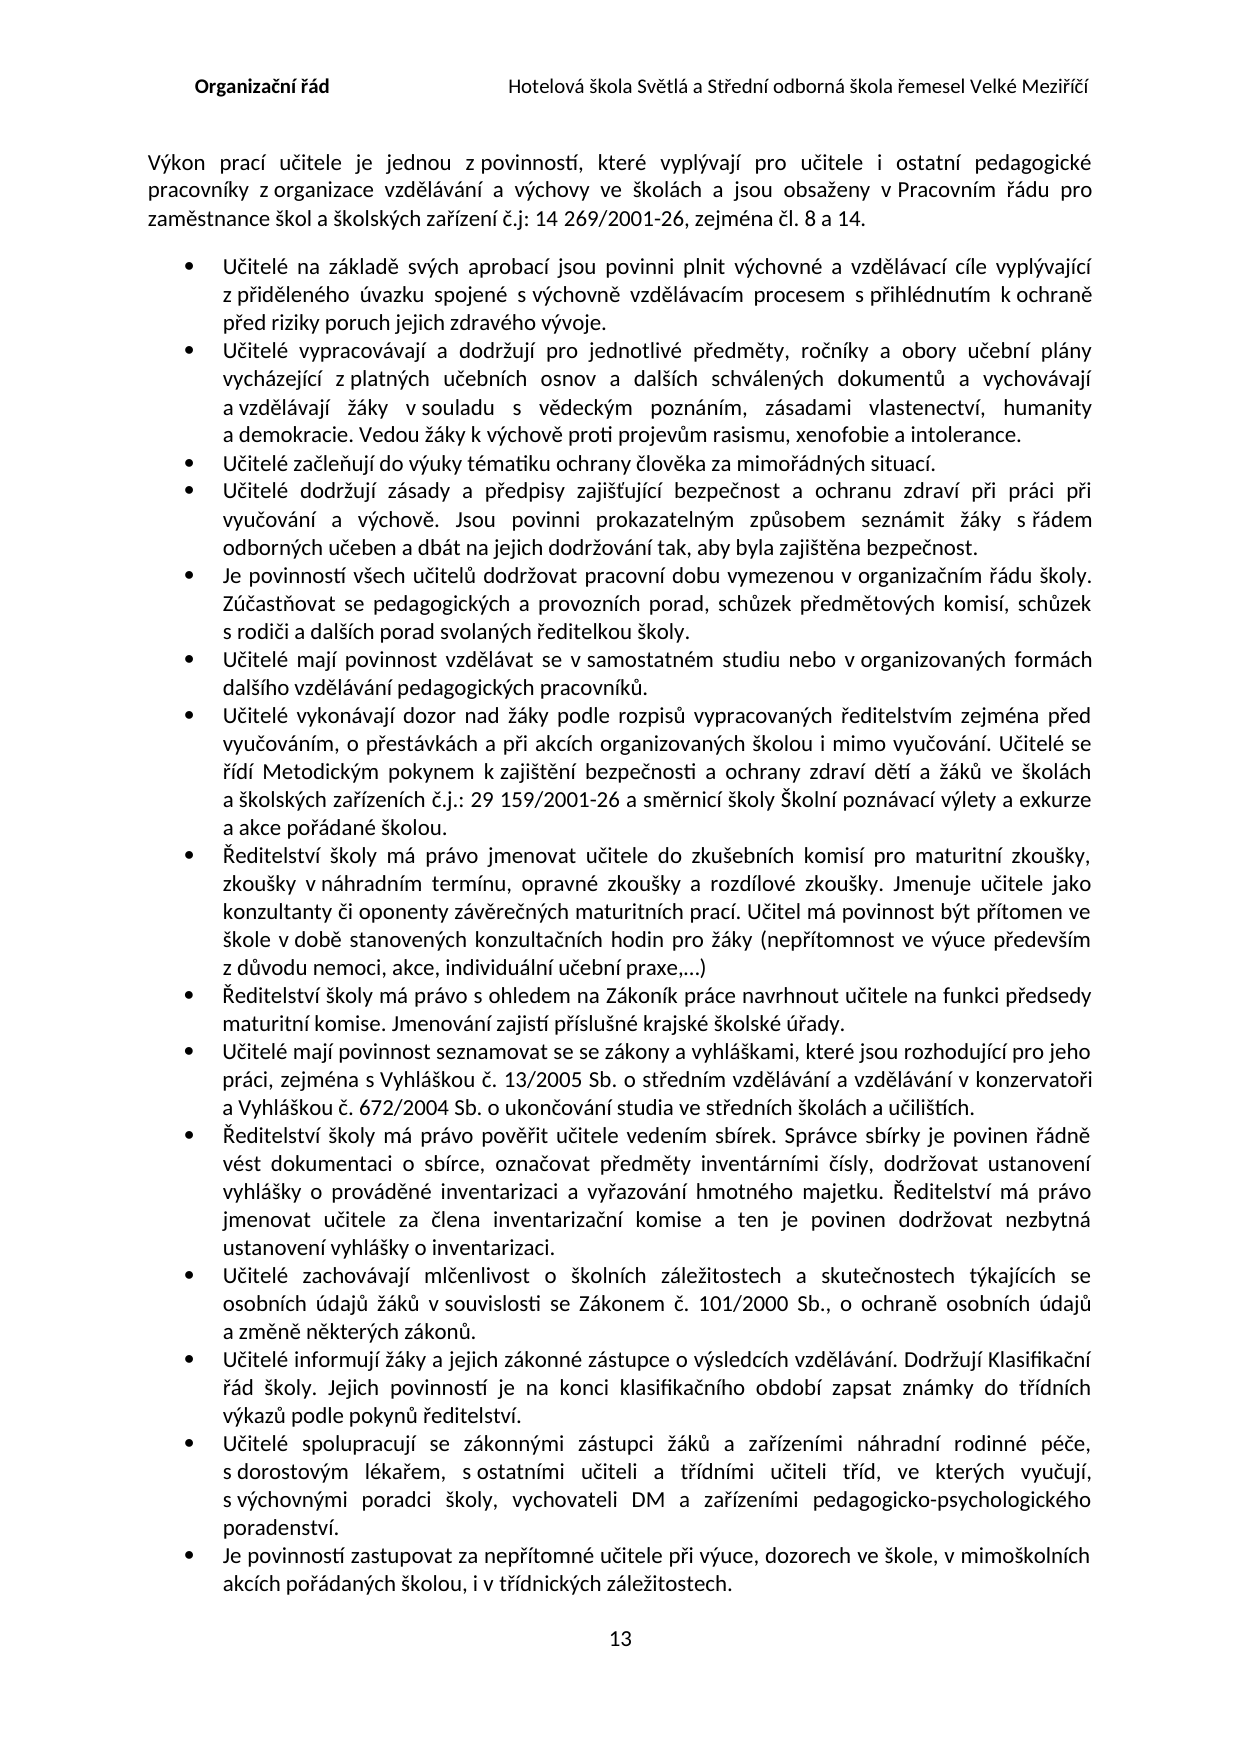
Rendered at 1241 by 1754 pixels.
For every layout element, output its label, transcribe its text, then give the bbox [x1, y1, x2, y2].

list Učitelé zachovávají mlčenlivost o školních záležitostech a skutečnostech týkajících se osobních údajů žáků v souvislosti se Zákonem č. 101/2000 Sb., o ochraně osobních údajů a změně některých zákonů. [185, 1261, 1093, 1345]
text Výkon prací učitele je jednou z povinností, které vyplývají pro učitele i ostatní pedagogické pracovníky z organizace vzdělávání a výchovy ve školách a jsou obsaženy v Pracovním řádu pro zaměstnance škol a školských zařízení č.j: 14 269/2001-26, zejména čl. 8 a 14. [148, 148, 1093, 232]
list Je povinností zastupovat za nepřítomné učitele při výuce, dozorech ve škole, v mimoškolních akcích pořádaných školou, i v třídnických záležitostech. [185, 1541, 1093, 1597]
list Učitelé dodržují zásady a předpisy zajišťující bezpečnost a ochranu zdraví při práci při vyučování a výchově. Jsou povinni prokazatelným způsobem seznámit žáky s řádem odborných učeben a dbát na jejich dodržování tak, aby byla zajištěna bezpečnost. [185, 477, 1093, 561]
list Je povinností všech učitelů dodržovat pracovní dobu vymezenou v organizačním řádu školy. Zúčastňovat se pedagogických a provozních porad, schůzek předmětových komisí, schůzek s rodiči a dalších porad svolaných ředitelkou školy. [185, 561, 1093, 645]
list Učitelé spolupracují se zákonnými zástupci žáků a zařízeními náhradní rodinné péče, s dorostovým lékařem, s ostatními učiteli a třídními učiteli tříd, ve kterých vyučují, s výchovnými poradci školy, vychovateli DM a zařízeními pedagogicko-psychologického poradenství. [185, 1429, 1093, 1541]
list Učitelé vypracovávají a dodržují pro jednotlivé předměty, ročníky a obory učební plány vycházející z platných učebních osnov a dalších schválených dokumentů a vychovávají a vzdělávají žáky v souladu s vědeckým poznáním, zásadami vlastenectví, humanity a demokracie. Vedou žáky k výchově proti projevům rasismu, xenofobie a intolerance. [185, 337, 1093, 449]
list Učitelé mají povinnost vzdělávat se v samostatném studiu nebo v organizovaných formách dalšího vzdělávání pedagogických pracovníků. [185, 645, 1093, 701]
list Učitelé na základě svých aprobací jsou povinni plnit výchovné a vzdělávací cíle vyplývající z přiděleného úvazku spojené s výchovně vzdělávacím procesem s přihlédnutím k ochraně před riziky poruch jejich zdravého vývoje. [185, 252, 1093, 337]
list Ředitelství školy má právo pověřit učitele vedením sbírek. Správce sbírky je povinen řádně vést dokumentaci o sbírce, označovat předměty inventárními čísly, dodržovat ustanovení vyhlášky o prováděné inventarizaci a vyřazování hmotného majetku. Ředitelství má právo jmenovat učitele za člena inventarizační komise a ten je povinen dodržovat nezbytná ustanovení vyhlášky o inventarizaci. [185, 1121, 1093, 1261]
list Učitelé informují žáky a jejich zákonné zástupce o výsledcích vzdělávání. Dodržují Klasifikační řád školy. Jejich povinností je na konci klasifikačního období zapsat známky do třídních výkazů podle pokynů ředitelství. [185, 1345, 1093, 1429]
list Učitelé mají povinnost seznamovat se se zákony a vyhláškami, které jsou rozhodující pro jeho práci, zejména s Vyhláškou č. 13/2005 Sb. o středním vzdělávání a vzdělávání v konzervatoři a Vyhláškou č. 672/2004 Sb. o ukončování studia ve středních školách a učilištích. [185, 1037, 1093, 1121]
list Ředitelství školy má právo jmenovat učitele do zkušebních komisí pro maturitní zkoušky, zkoušky v náhradním termínu, opravné zkoušky a rozdílové zkoušky. Jmenuje učitele jako konzultanty či oponenty závěrečných maturitních prací. Učitel má povinnost být přítomen ve škole v době stanovených konzultačních hodin pro žáky (nepřítomnost ve výuce především z důvodu nemoci, akce, individuální učební praxe,…) [185, 841, 1093, 981]
list Učitelé začleňují do výuky tématiku ochrany člověka za mimořádných situací. [185, 449, 1093, 477]
list Ředitelství školy má právo s ohledem na Zákoník práce navrhnout učitele na funkci předsedy maturitní komise. Jmenování zajistí příslušné krajské školské úřady. [185, 981, 1093, 1037]
list Učitelé vykonávají dozor nad žáky podle rozpisů vypracovaných ředitelstvím zejména před vyučováním, o přestávkách a při akcích organizovaných školou i mimo vyučování. Učitelé se řídí Metodickým pokynem k zajištění bezpečnosti a ochrany zdraví dětí a žáků ve školách a školských zařízeních č.j.: 29 159/2001-26 a směrnicí školy Školní poznávací výlety a exkurze a akce pořádané školou. [185, 701, 1093, 841]
